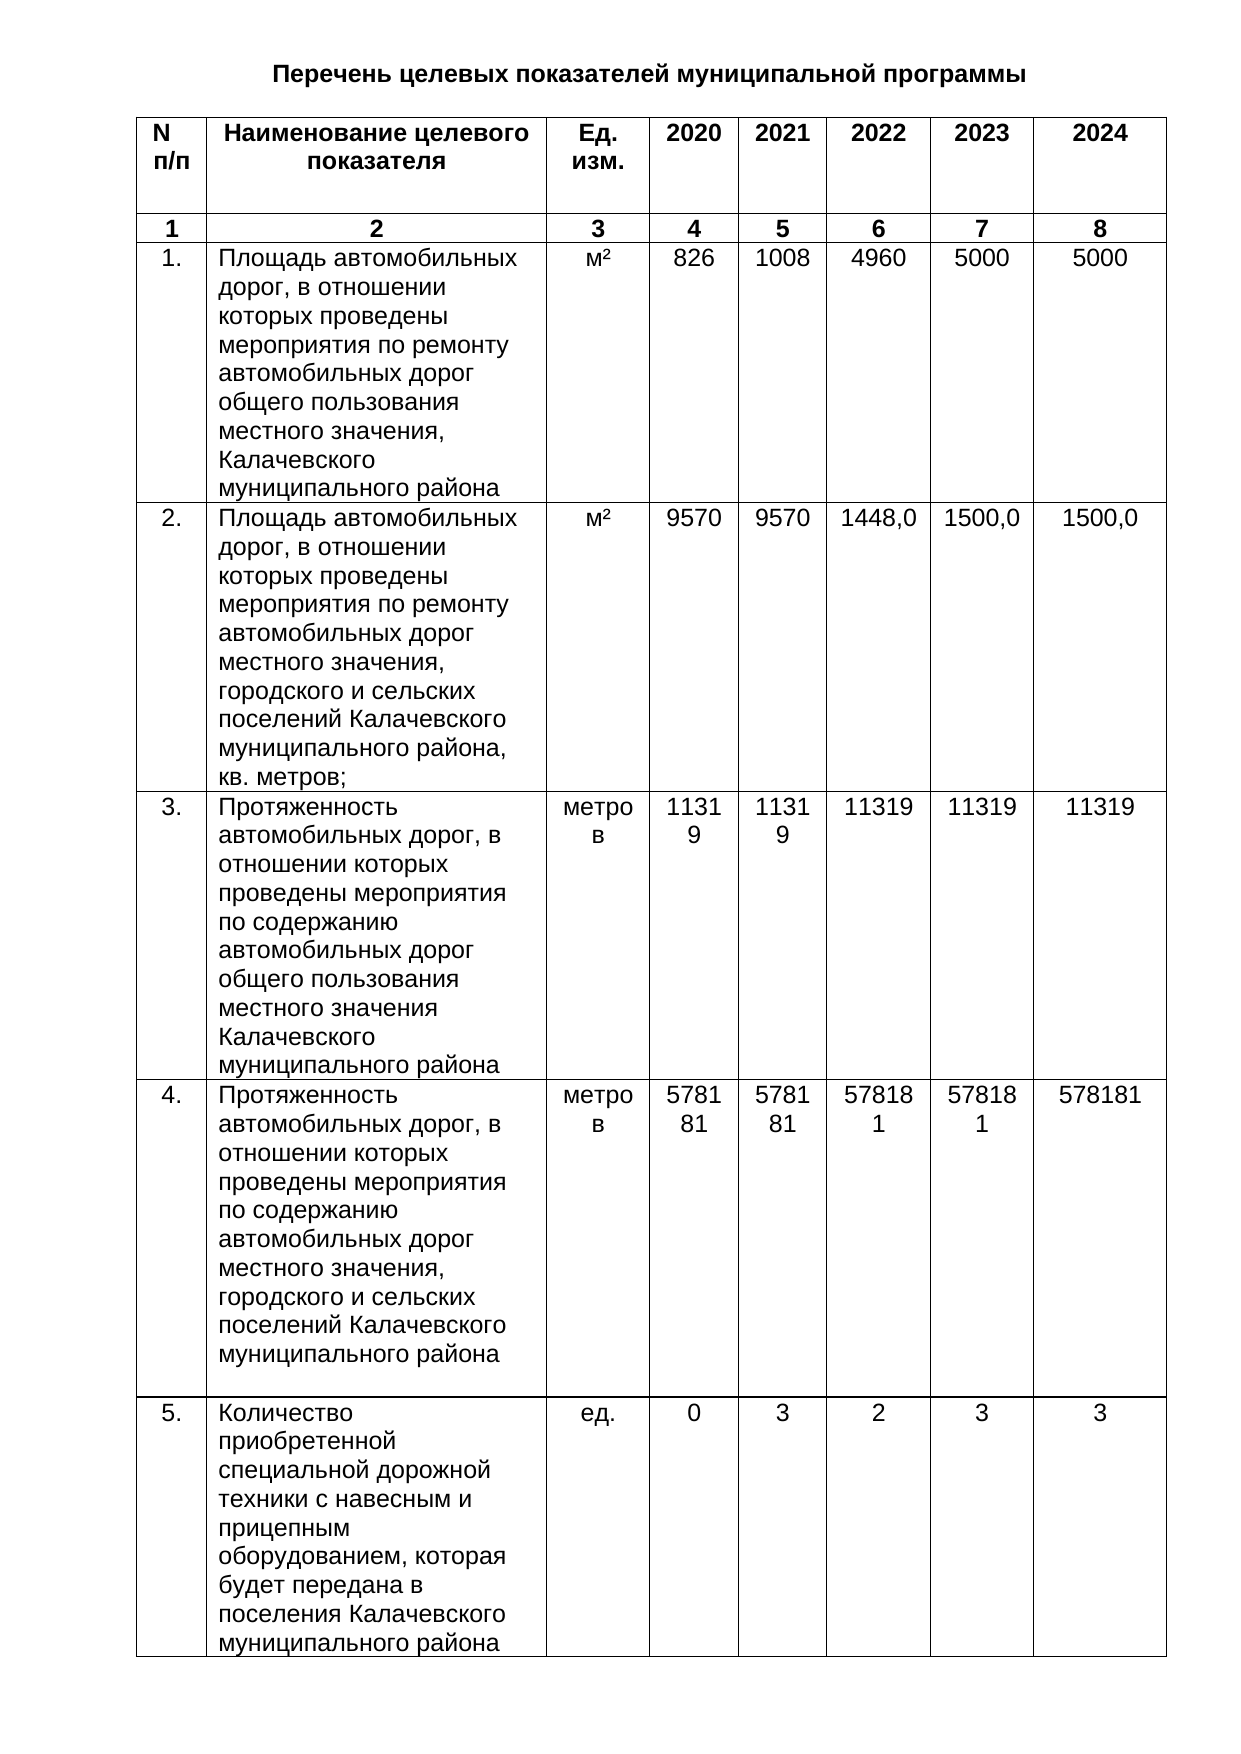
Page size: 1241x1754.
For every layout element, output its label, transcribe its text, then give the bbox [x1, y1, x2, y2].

table_header 2022 [827, 118, 930, 212]
table_cell метров [547, 792, 649, 1079]
table_cell 578181 [1034, 1080, 1166, 1396]
table_cell 11319 [739, 792, 826, 1079]
table_cell 3 [931, 1398, 1033, 1656]
table_header 2023 [931, 118, 1033, 212]
table_cell 1 [137, 214, 206, 242]
table_cell 1. [137, 243, 206, 502]
table_cell 2. [137, 503, 206, 791]
table_cell Количество приобретенной специальной дорожной техники с навесным и прицепным оборудованием, которая будет передана в поселения Калачевского муниципального района [207, 1398, 546, 1656]
table_cell 2 [827, 1398, 930, 1656]
table_header 2024 [1034, 118, 1166, 212]
table_cell 11319 [931, 792, 1033, 1079]
table_header Наименование целевого показателя [207, 118, 546, 212]
table_cell 4 [650, 214, 738, 242]
table_cell 1008 [739, 243, 826, 502]
table_cell 1500,0 [931, 503, 1033, 791]
table_cell 7 [931, 214, 1033, 242]
table_cell 8 [1034, 214, 1166, 242]
table_cell 826 [650, 243, 738, 502]
table_cell ед. [547, 1398, 649, 1656]
table_cell м² [547, 243, 649, 502]
table_cell 3 [1034, 1398, 1166, 1656]
table_cell м² [547, 503, 649, 791]
table_cell 3 [547, 214, 649, 242]
table_cell 1448,0 [827, 503, 930, 791]
table_cell 5. [137, 1398, 206, 1656]
text Перечень целевых показателей муниципальной программы [148, 59, 1152, 88]
table_cell 1500,0 [1034, 503, 1166, 791]
table_cell 578181 [827, 1080, 930, 1396]
table_cell Протяженность автомобильных дорог, в отношении которых проведены мероприятия по содержанию автомобильных дорог местного значения, городского и сельских поселений Калачевского муниципального района [207, 1080, 546, 1396]
table_cell Площадь автомобильных дорог, в отношении которых проведены мероприятия по ремонту автомобильных дорог местного значения, городского и сельских поселений Калачевского муниципального района, кв. метров; [207, 503, 546, 791]
table_cell 11319 [1034, 792, 1166, 1079]
table_cell 5000 [1034, 243, 1166, 502]
table_cell 3. [137, 792, 206, 1079]
table_cell 11319 [650, 792, 738, 1079]
table_cell 0 [650, 1398, 738, 1656]
table_header Ед. изм. [547, 118, 649, 212]
table_cell 4. [137, 1080, 206, 1396]
table_cell 5 [739, 214, 826, 242]
table_cell Площадь автомобильных дорог, в отношении которых проведены мероприятия по ремонту автомобильных дорог общего пользования местного значения, Калачевского муниципального района [207, 243, 546, 502]
table_cell 578181 [931, 1080, 1033, 1396]
table_cell 4960 [827, 243, 930, 502]
table_cell 3 [739, 1398, 826, 1656]
table_cell 578181 [739, 1080, 826, 1396]
table_cell Протяженность автомобильных дорог, в отношении которых проведены мероприятия по содержанию автомобильных дорог общего пользования местного значения Калачевского муниципального района [207, 792, 546, 1079]
table_cell 578181 [650, 1080, 738, 1396]
table_cell 2 [207, 214, 546, 242]
table_cell 6 [827, 214, 930, 242]
table_header 2020 [650, 118, 738, 212]
table_cell 9570 [650, 503, 738, 791]
table_cell метров [547, 1080, 649, 1396]
table_cell 5000 [931, 243, 1033, 502]
table_cell 11319 [827, 792, 930, 1079]
table_header 2021 [739, 118, 826, 212]
table_header N п/п [137, 118, 206, 212]
table_cell 9570 [739, 503, 826, 791]
